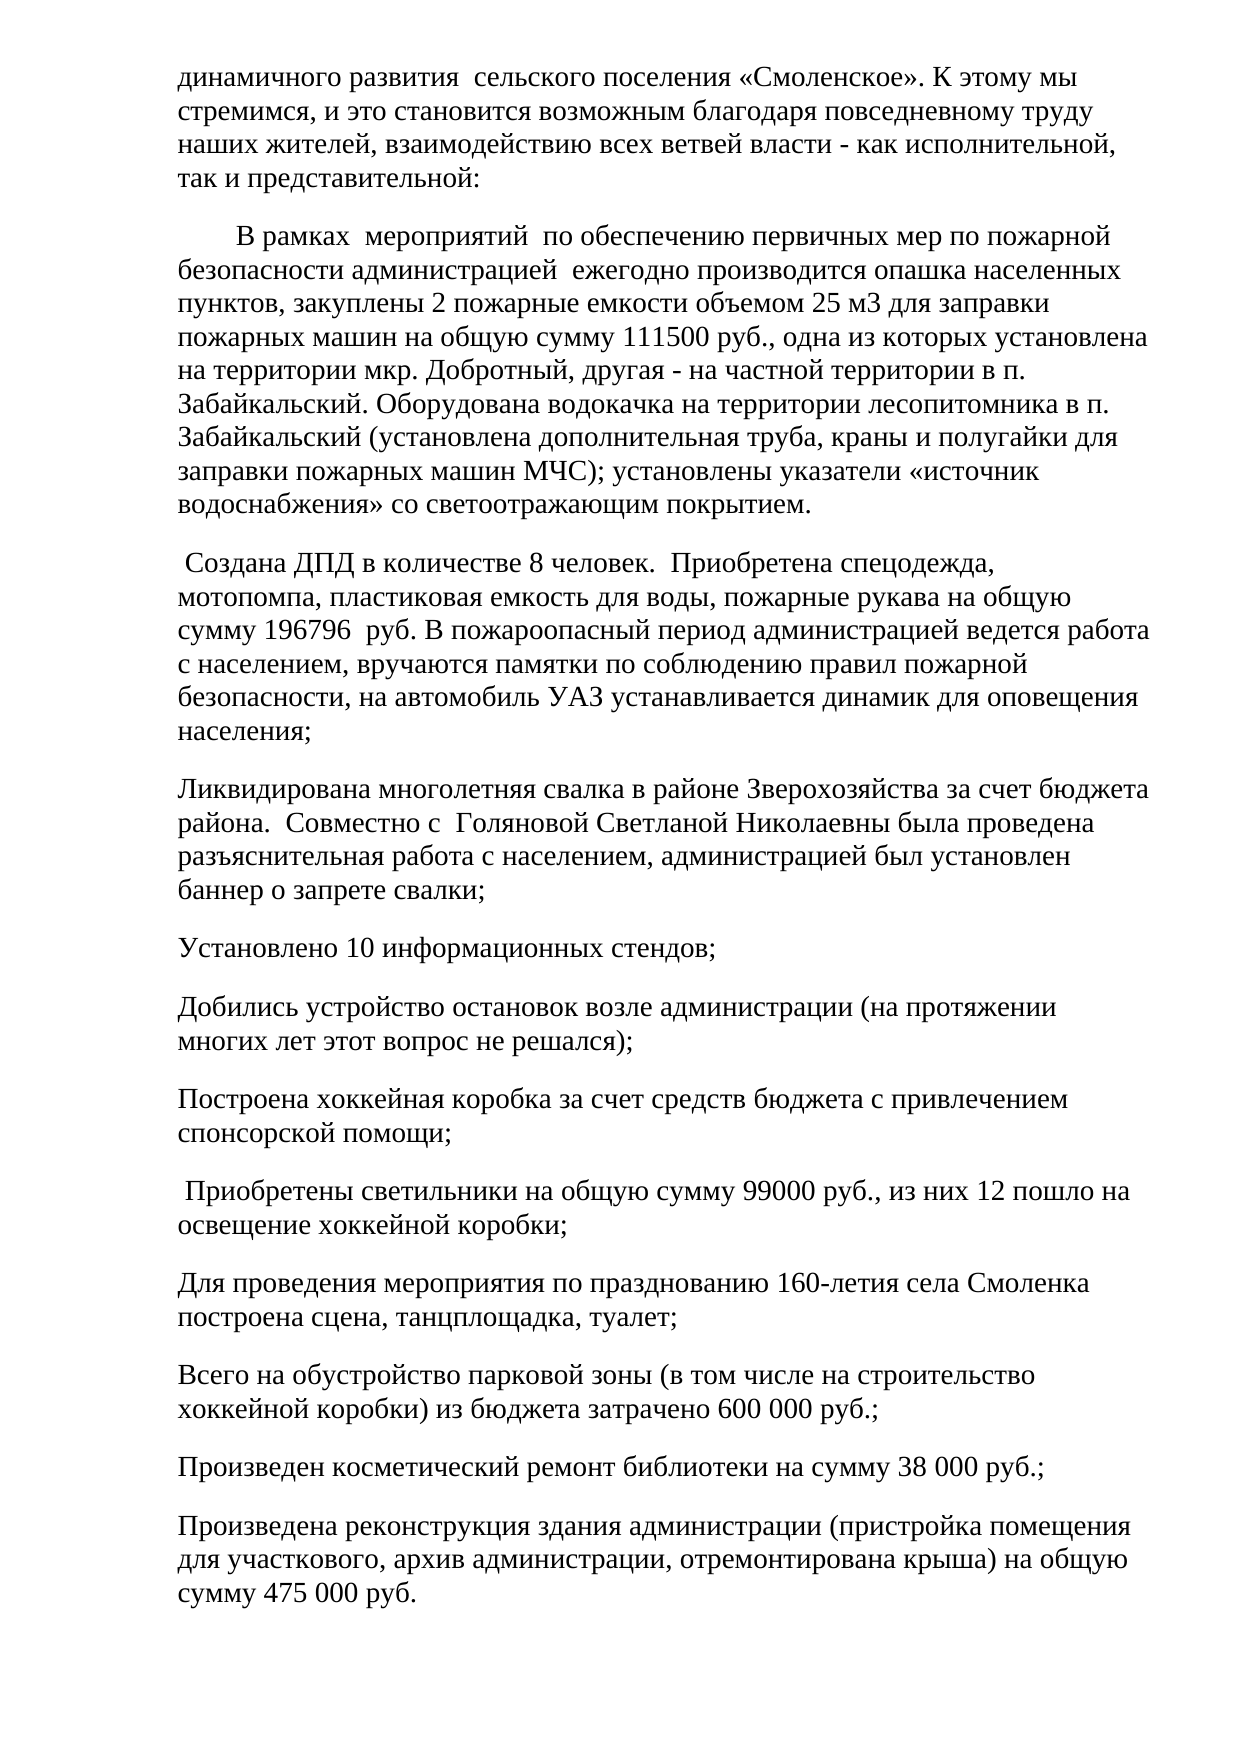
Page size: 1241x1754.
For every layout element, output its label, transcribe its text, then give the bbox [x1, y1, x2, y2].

text Создана ДПД в количестве 8 человек. Приобретена спецодежда, мотопомпа, пластиковая емкость для воды, пожарные рукава на общую сумму 196796 руб. В пожароопасный период администрацией ведется работа с населением, вручаются памятки по соблюдению правил пожарной безопасности, на автомобиль УАЗ устанавливается динамик для оповещения населения; [177, 545, 1152, 746]
text Построена хоккейная коробка за счет средств бюджета с привлечением спонсорской помощи; [177, 1081, 1152, 1148]
text Установлено 10 информационных стендов; [177, 931, 1152, 964]
text Всего на обустройство парковой зоны (в том числе на строительство хоккейной коробки) из бюджета затрачено 600 000 руб.; [177, 1357, 1152, 1424]
text Приобретены светильники на общую сумму 99000 руб., из них 12 пошло на освещение хоккейной коробки; [177, 1173, 1152, 1240]
text Для проведения мероприятия по празднованию 160-летия села Смоленка построена сцена, танцплощадка, туалет; [177, 1265, 1152, 1332]
text Ликвидирована многолетняя свалка в районе Зверохозяйства за счет бюджета района. Совместно с Голяновой Светланой Николаевны была проведена разъяснительная работа с населением, администрацией был установлен баннер о запрете свалки; [177, 771, 1152, 906]
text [177, 59, 1152, 193]
text В рамках мероприятий по обеспечению первичных мер по пожарной безопасности администрацией ежегодно производится опашка населенных пунктов, закуплены 2 пожарные емкости объемом 25 м3 для заправки пожарных машин на общую сумму 111500 руб., одна из которых установлена на территории мкр. Добротный, другая - на частной территории в п. Забайкальский. Оборудована водокачка на территории лесопитомника в п. Забайкальский (установлена дополнительная труба, краны и полугайки для заправки пожарных машин МЧС); установлены указатели «источник водоснабжения» со светоотражающим покрытием. [177, 218, 1152, 520]
text Произведена реконструкция здания администрации (пристройка помещения для участкового, архив администрации, отремонтирована крыша) на общую сумму 475 000 руб. [177, 1508, 1152, 1609]
text Произведен косметический ремонт библиотеки на сумму 38 000 руб.; [177, 1449, 1152, 1483]
text Добились устройство остановок возле администрации (на протяжении многих лет этот вопрос не решался); [177, 989, 1152, 1056]
